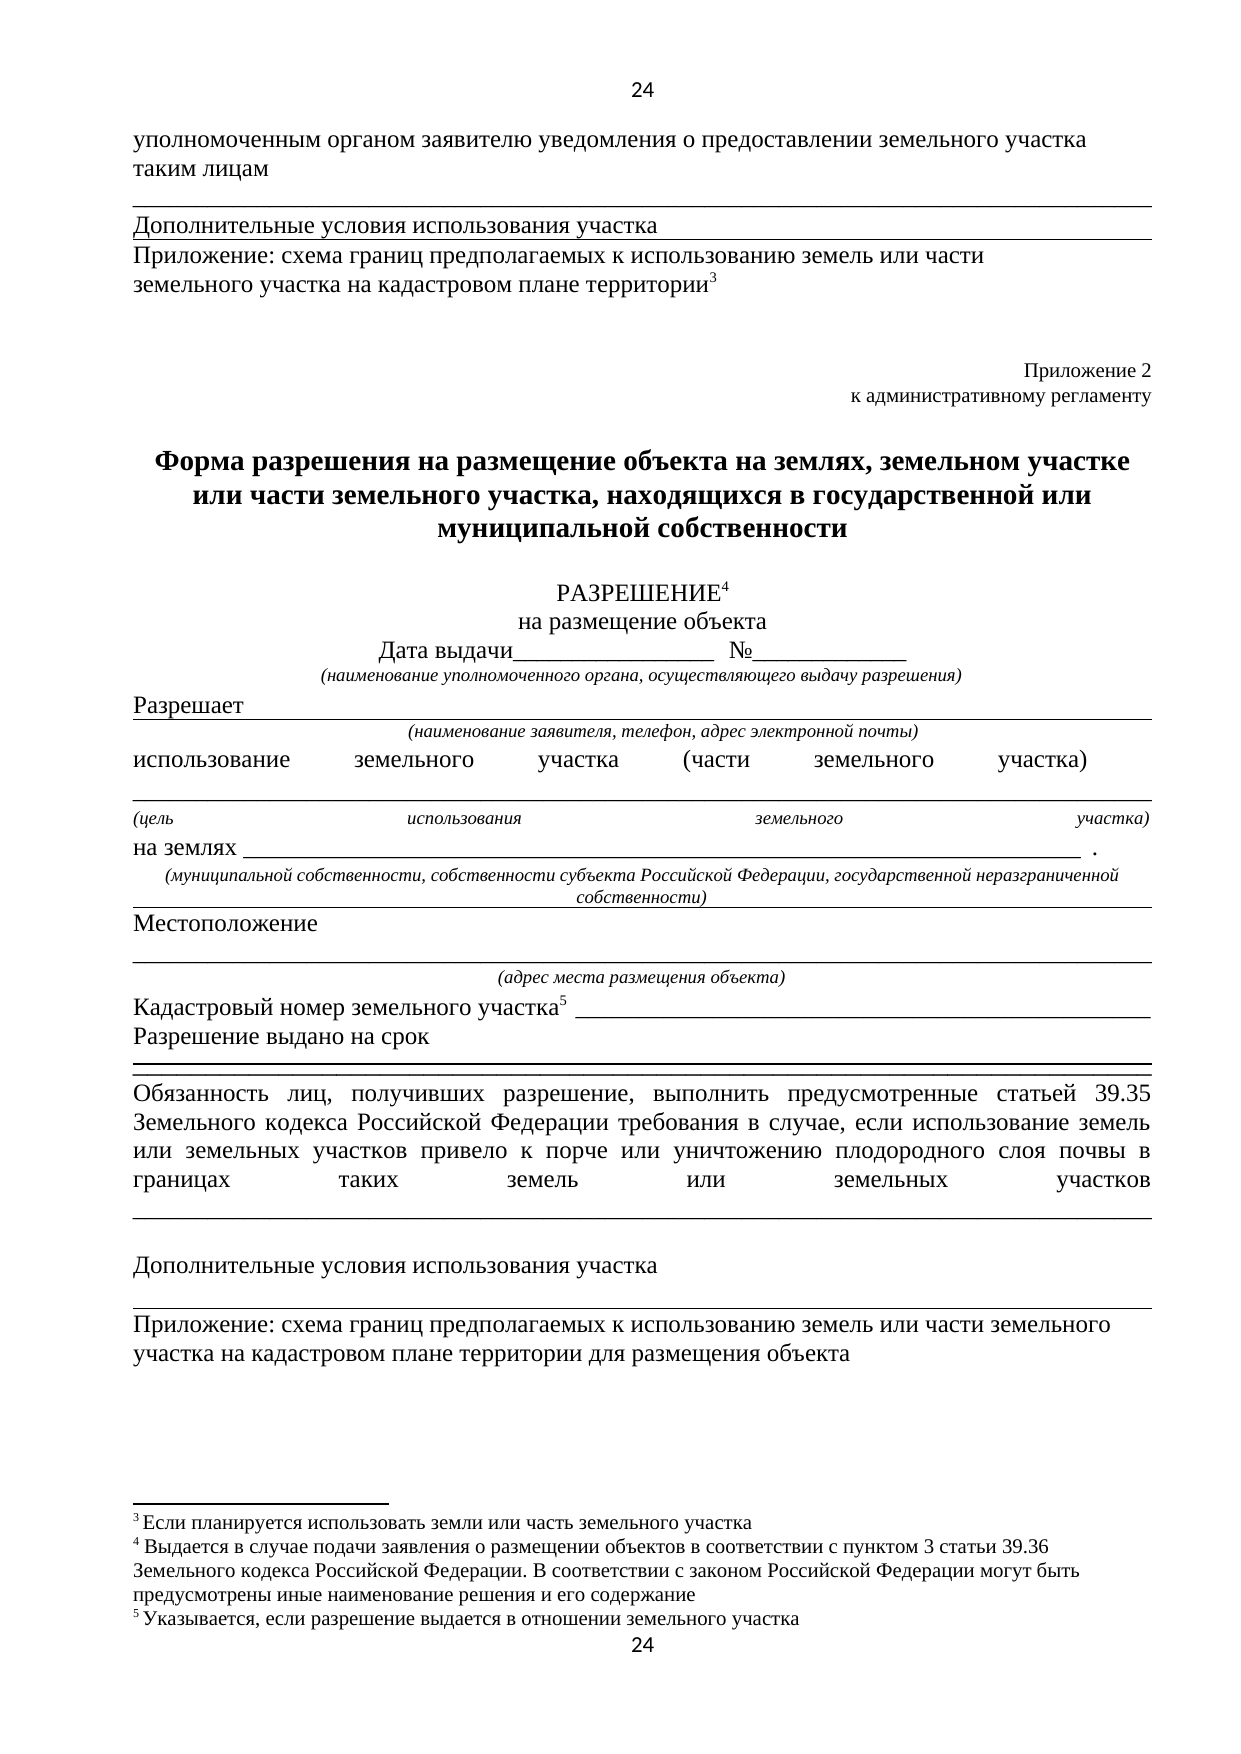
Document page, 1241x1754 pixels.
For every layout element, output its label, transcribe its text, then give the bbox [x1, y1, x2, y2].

text Разрешает [133, 690, 1152, 719]
text Приложение: схема границ предполагаемых к использованию земель или части [133, 240, 1152, 269]
text Обязанность лиц, получивших разрешение, выполнить предусмотренные статьей 39.35 Земельного кодекса Российской Федерации требования в случае, если использование земель или земельных участков привело к порче или уничтожению плодородного слоя почвы в границах таких земель или земельных участков [133, 1078, 1152, 1218]
text РАЗРЕШЕНИЕ на размещение объекта [133, 578, 1152, 635]
text Местоположение [133, 908, 1152, 962]
text Дополнительные условия использования участка [133, 1250, 1152, 1279]
text Приложение 2 [729, 358, 1152, 382]
text использование земельного участка (части земельного участка) [133, 744, 1152, 800]
text (цель использования земельного участка) на землях ___________________________________________________________________ . [133, 807, 1152, 861]
text уполномоченным органом заявителю уведомления о предоставлении земельного участка таким лицам [133, 124, 1152, 206]
text Форма разрешения на размещение объекта на землях, земельном участке или части земельного участка, находящихся в государственной или муниципальной собственности [133, 443, 1152, 544]
text к административному регламенту [729, 383, 1152, 407]
text (муниципальной собственности, собственности субъекта Российской Федерации, государственной неразграниченной собственности) [133, 864, 1152, 907]
text Приложение: схема границ предполагаемых к использованию земель или части земельного участка на кадастровом плане территории для размещения объекта [133, 1309, 1152, 1366]
text Кадастровый номер земельного участка ______________________________________________ [133, 992, 1152, 1021]
text земельного участка на кадастровом плане территории [133, 269, 1152, 297]
text (адрес места размещения объекта) [133, 966, 1152, 988]
text Дата выдачи № [133, 635, 1152, 664]
text Разрешение выдано на срок [133, 1021, 1152, 1050]
text Дополнительные условия использования участка [133, 210, 1152, 239]
text (наименование заявителя, телефон, адрес электронной почты) [133, 720, 1152, 742]
text (наименование уполномоченного органа, осуществляющего выдачу разрешения) [133, 664, 1152, 686]
